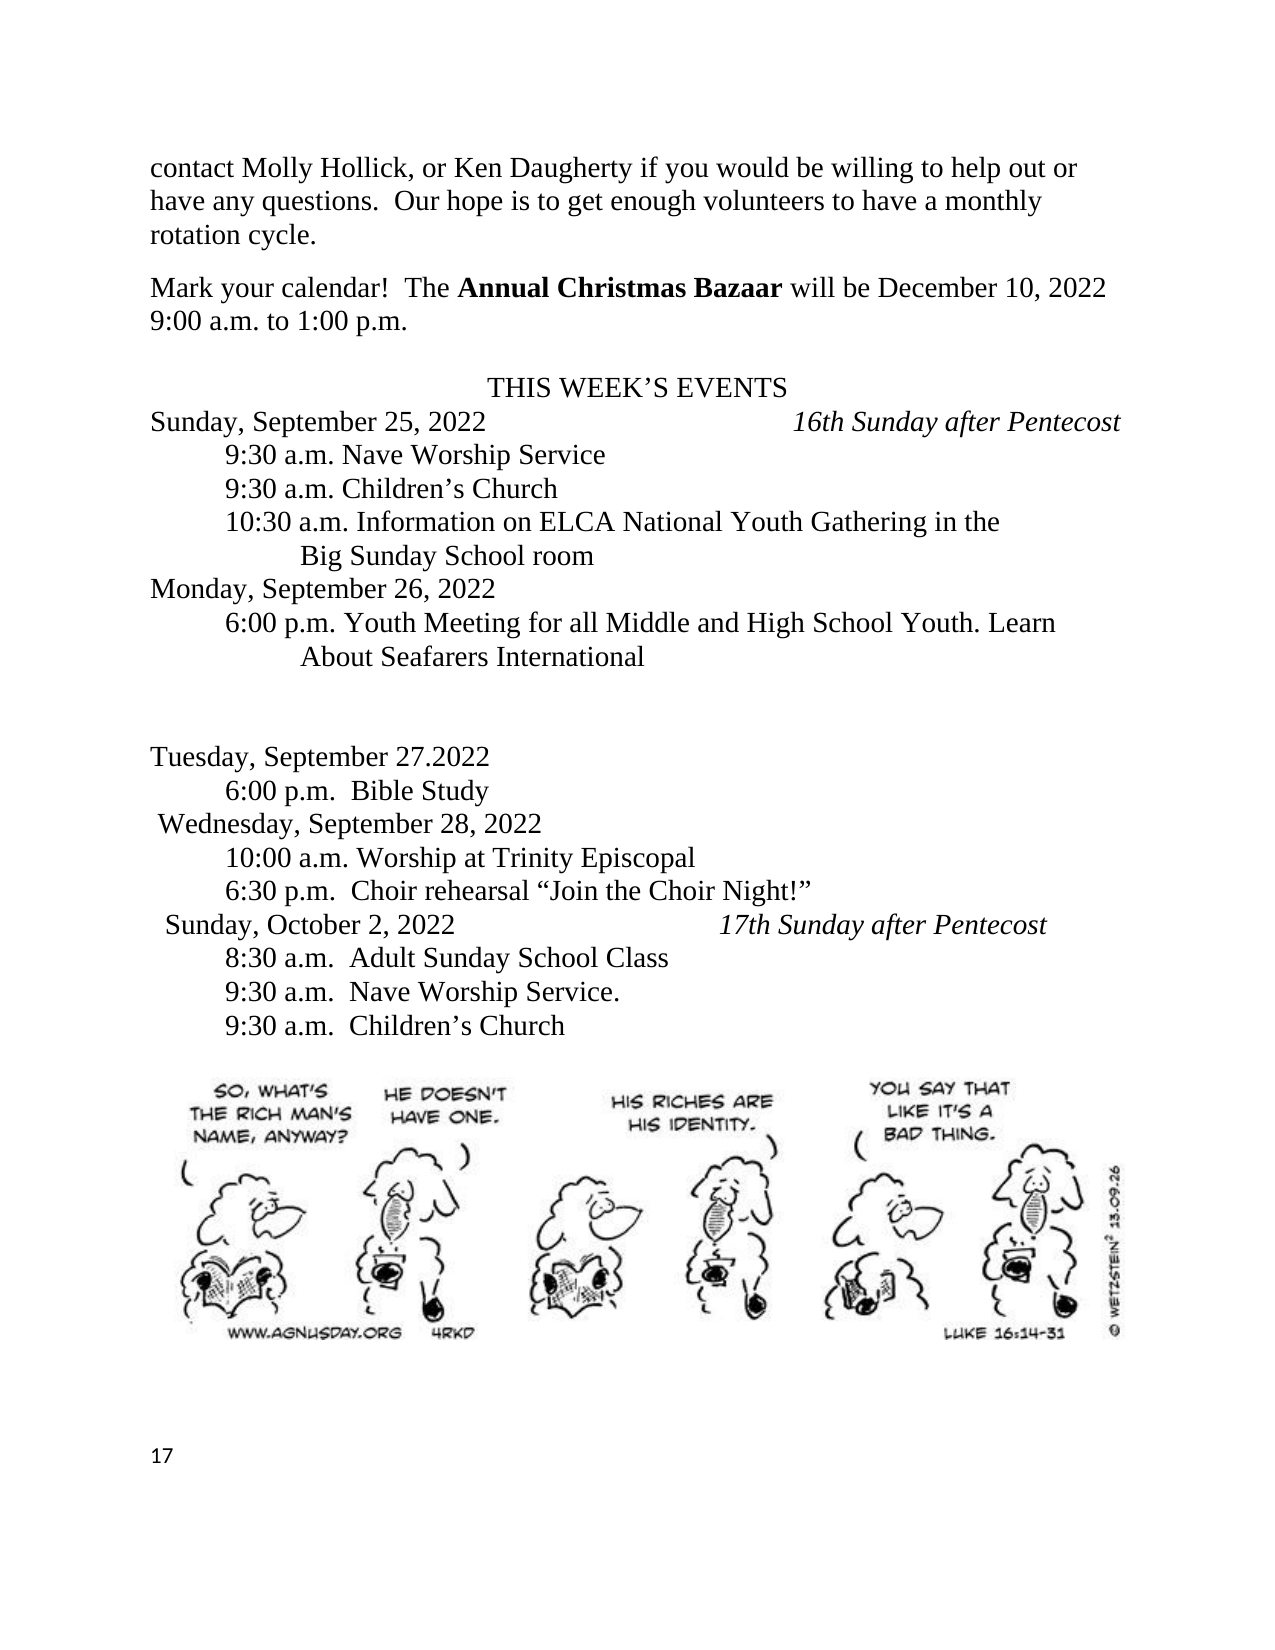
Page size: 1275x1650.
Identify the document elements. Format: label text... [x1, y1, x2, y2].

text Tuesday, September 27.2022 [150, 739, 1125, 773]
text 8:30 a.m. Adult Sunday School Class [150, 941, 1125, 974]
text 6:00 p.m. Bible Study [150, 773, 1125, 806]
text 10:00 a.m. Worship at Trinity Episcopal [150, 840, 1125, 873]
text About Seafarers International [150, 639, 1125, 672]
text 9:30 a.m. Children’s Church [150, 471, 1125, 504]
text Wednesday, September 28, 2022 [150, 806, 1125, 840]
text 10:30 a.m. Information on ELCA National Youth Gathering in the [150, 504, 1125, 538]
text 6:00 p.m. Youth Meeting for all Middle and High School Youth. Learn [150, 605, 1125, 639]
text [150, 150, 1125, 251]
picture [150, 1041, 1125, 1340]
text Monday, September 26, 2022 [150, 572, 1125, 605]
text 9:30 a.m. Children’s Church [150, 1008, 1125, 1041]
text 9:30 a.m. Nave Worship Service [150, 437, 1125, 471]
text 6:30 p.m. Choir rehearsal “Join the Choir Night!” [150, 873, 1125, 907]
text 9:30 a.m. Nave Worship Service. [150, 974, 1125, 1008]
text Big Sunday School room [225, 538, 1125, 572]
text Mark your calendar! The Annual Christmas Bazaar will be December 10, 2022 9:00 a.m. to 1:00 p.m. [150, 270, 1125, 337]
text Sunday, September 25, 2022 16th Sunday after Pentecost [150, 404, 1125, 437]
text THIS WEEK’S EVENTS [150, 370, 1125, 404]
text Sunday, October 2, 2022 17th Sunday after Pentecost [150, 907, 1125, 941]
